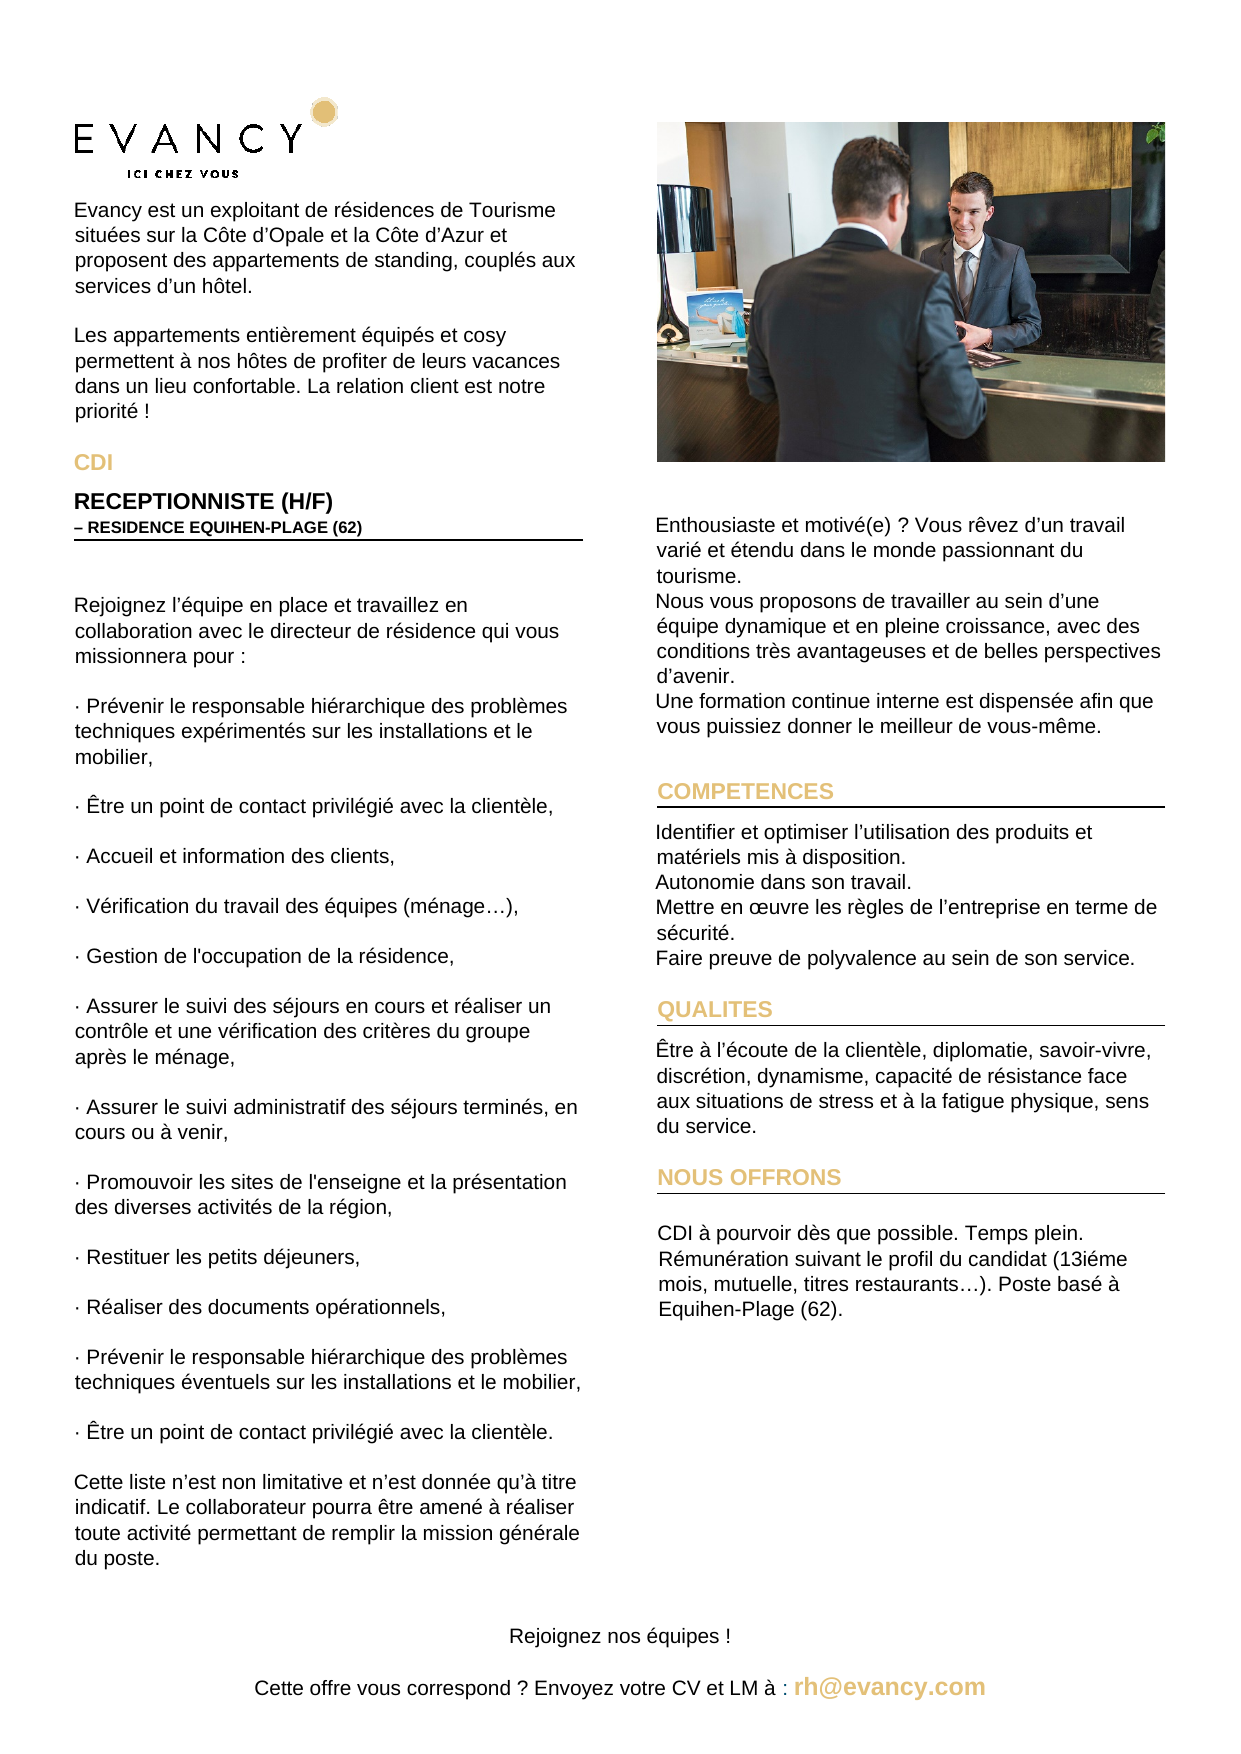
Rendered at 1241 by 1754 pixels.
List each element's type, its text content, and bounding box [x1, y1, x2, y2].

text · Assurer le suivi administratif des séjours terminés, en cours ou à venir, [73, 1094, 583, 1144]
text · Restituer les petits déjeuners, [73, 1245, 583, 1269]
text Faire preuve de polyvalence au sein de son service. [655, 946, 1165, 969]
text · Vérification du travail des équipes (ménage…), [73, 894, 583, 918]
text Cette liste n’est non limitative et n’est donnée qu’à titre indicatif. Le collaborateur pourra être amené à réaliser toute activité permettant de remplir la mission générale du poste. [73, 1470, 583, 1570]
text CDI à pourvoir dès que possible. Temps plein. Rémunération suivant le profil du candidat (13iéme mois, mutuelle, titres restaurants…). Poste basé à Equihen-Plage (62). [657, 1221, 1165, 1321]
text RECEPTIONNISTE (H/F) [73, 488, 583, 514]
text Mettre en œuvre les règles de l’entreprise en terme de sécurité. [655, 895, 1165, 944]
text COMPETENCES [657, 778, 1165, 806]
text · Assurer le suivi des séjours en cours et réaliser un contrôle et une vérification des critères du groupe après le ménage, [73, 994, 583, 1068]
text NOUS OFFRONS [657, 1164, 1165, 1193]
text · Être un point de contact privilégié avec la clientèle. [73, 1420, 583, 1444]
text Enthousiaste et motivé(e) ? Vous rêvez d’un travail varié et étendu dans le monde passionnant du tourisme. [655, 513, 1165, 587]
text QUALITES [657, 996, 1165, 1025]
picture [75, 97, 338, 178]
picture [657, 122, 1166, 462]
text CDI [73, 449, 583, 476]
text · Accueil et information des clients, [73, 844, 583, 868]
text Identifier et optimiser l’utilisation des produits et matériels mis à disposition. [655, 820, 1165, 869]
text · Réaliser des documents opérationnels, [73, 1295, 583, 1319]
text Être à l’écoute de la clientèle, diplomatie, savoir-vivre, discrétion, dynamisme, capacité de résistance face aux situations de stress et à la fatigue physique, sens du service. [655, 1038, 1165, 1138]
text Les appartements entièrement équipés et cosy permettent à nos hôtes de profiter de leurs vacances dans un lieu confortable. La relation client est notre priorité ! [73, 323, 583, 423]
text · Gestion de l'occupation de la résidence, [73, 944, 583, 968]
text – RESIDENCE EQUIHEN-PLAGE (62) [73, 518, 583, 541]
text Une formation continue interne est dispensée afin que vous puissiez donner le meilleur de vous-même. [655, 689, 1165, 738]
text · Être un point de contact privilégié avec la clientèle, [73, 794, 583, 818]
text · Prévenir le responsable hiérarchique des problèmes techniques expérimentés sur les installations et le mobilier, [73, 694, 583, 768]
text Autonomie dans son travail. [655, 870, 1165, 894]
text · Promouvoir les sites de l'enseigne et la présentation des diverses activités de la région, [73, 1170, 583, 1219]
text Evancy est un exploitant de résidences de Tourisme situées sur la Côte d’Opale et la Côte d’Azur et proposent des appartements de standing, couplés aux services d’un hôtel. [73, 197, 583, 297]
text Rejoignez l’équipe en place et travaillez en collaboration avec le directeur de résidence qui vous missionnera pour : [73, 593, 583, 668]
text Nous vous proposons de travailler au sein d’une équipe dynamique et en pleine croissance, avec des conditions très avantageuses et de belles perspectives d’avenir. [655, 588, 1165, 688]
text · Prévenir le responsable hiérarchique des problèmes techniques éventuels sur les installations et le mobilier, [73, 1345, 583, 1394]
